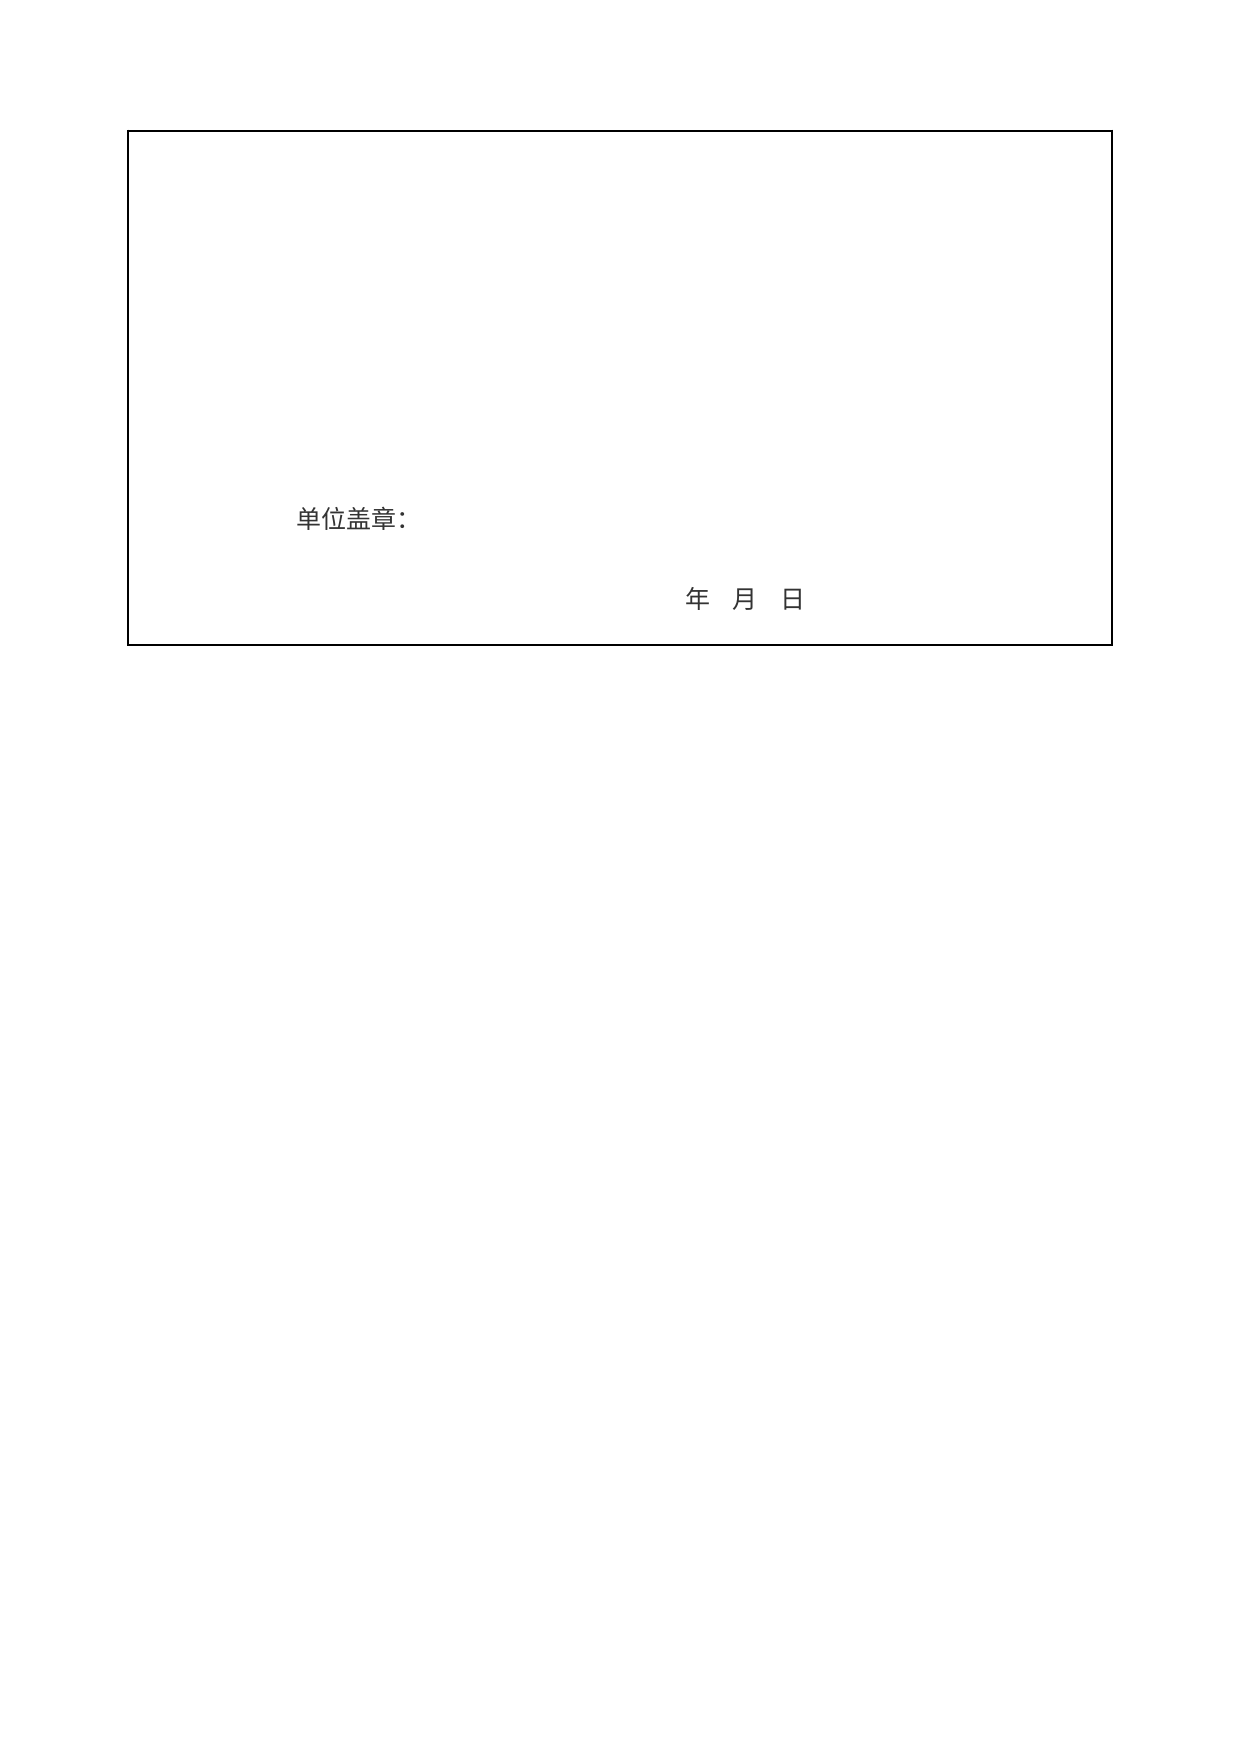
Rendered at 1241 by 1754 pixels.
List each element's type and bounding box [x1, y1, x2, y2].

table_cell [129, 132, 1111, 644]
